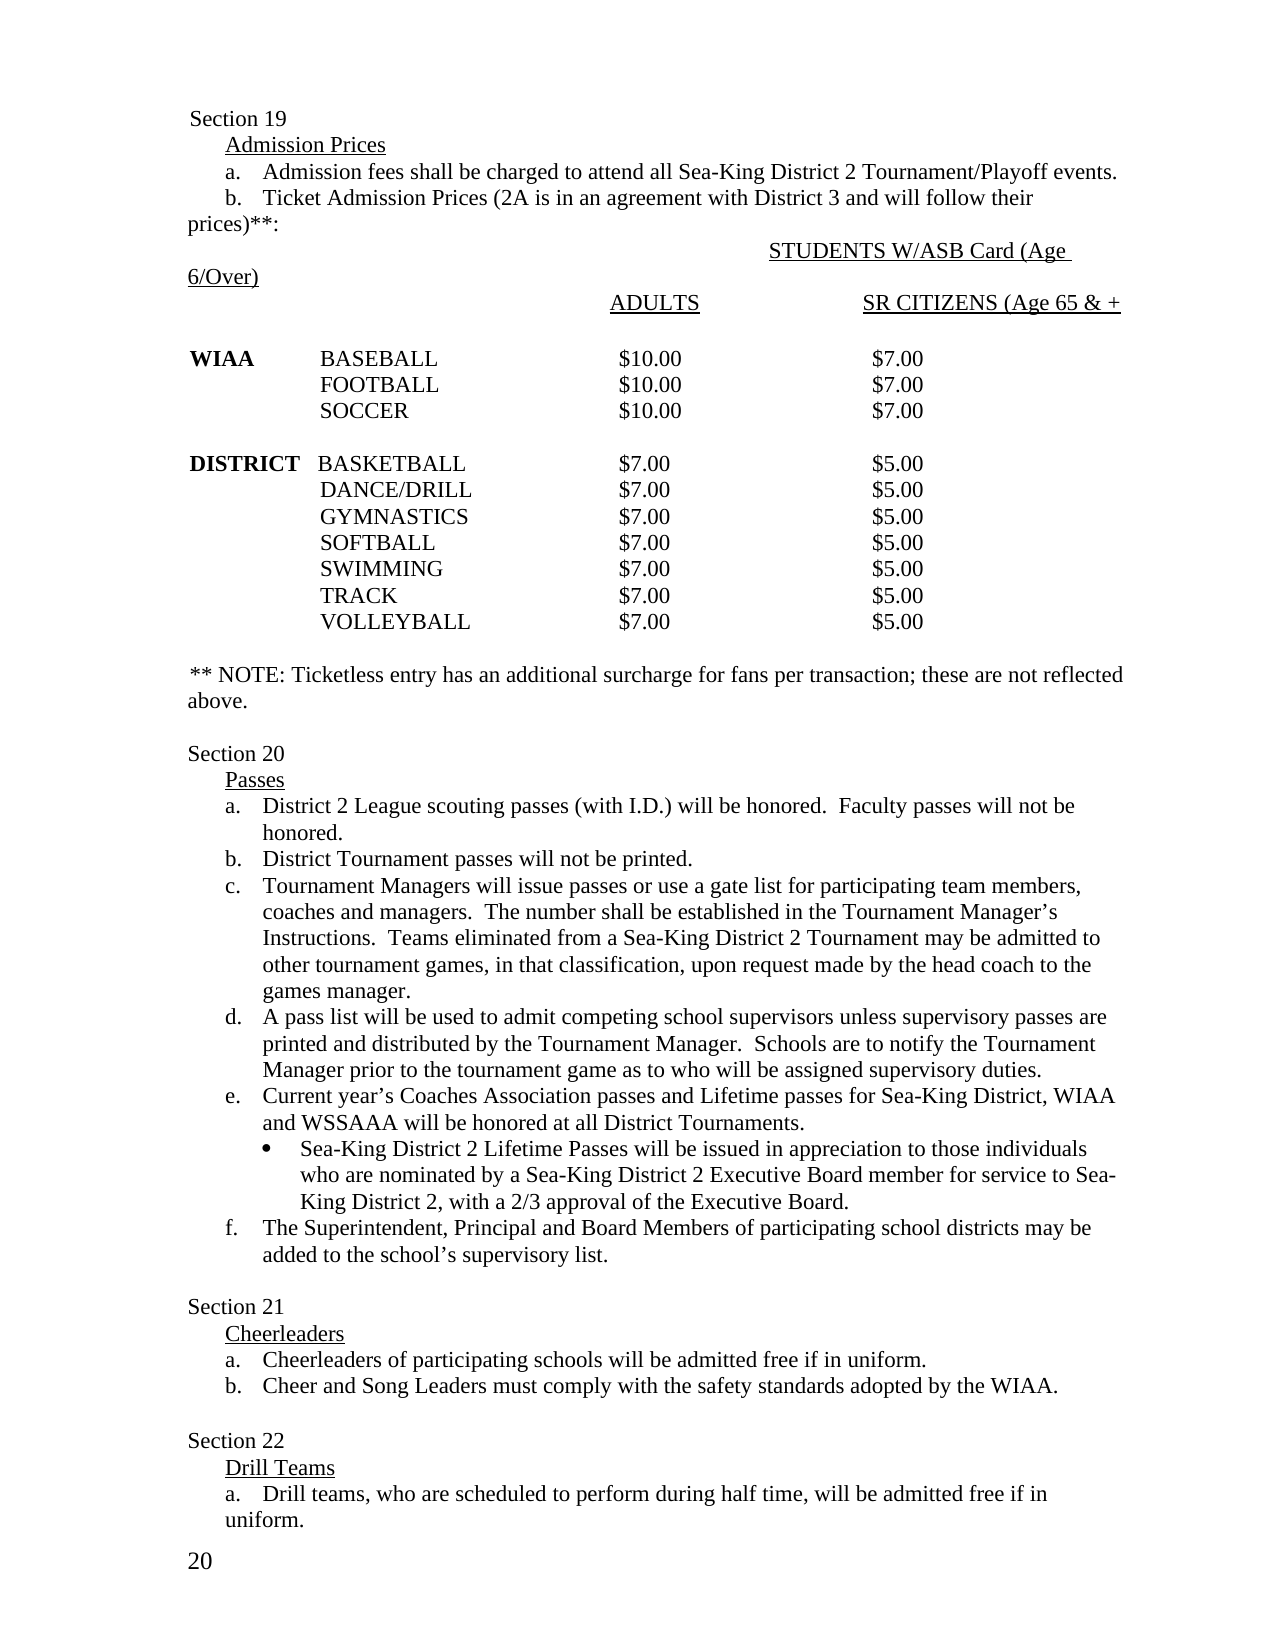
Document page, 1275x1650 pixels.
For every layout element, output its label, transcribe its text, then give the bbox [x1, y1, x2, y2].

list The Superintendent, Principal and Board Members of participating school districts may be added to the school’s supervisory list. [225, 1214, 1125, 1267]
list A pass list will be used to admit competing school supervisors unless supervisory passes are printed and distributed by the Tournament Manager. Schools are to notify the Tournament Manager prior to the tournament game as to who will be assigned supervisory duties. [225, 1003, 1125, 1082]
text a. Cheerleaders of participating schools will be admitted free if in uniform. [187, 1346, 1125, 1372]
text b. Cheer and Song Leaders must comply with the safety standards adopted by the WIAA. [187, 1372, 1125, 1427]
text Section 20 [187, 740, 1125, 766]
text ** NOTE: Ticketless entry has an additional surcharge for fans per transaction; these are not reflected above. [187, 661, 1125, 713]
text a. Admission fees shall be charged to attend all Sea-King District 2 Tournament/Playoff events. [187, 158, 1125, 184]
text ADULTS SR CITIZENS (Age 65 & + [187, 289, 1125, 316]
text b. Ticket Admission Prices (2A is in an agreement with District 3 and will follow their prices)**: [187, 184, 1125, 237]
list District Tournament passes will not be printed. [225, 845, 1125, 872]
text Cheerleaders [187, 1320, 1125, 1346]
text SOCCER $10.00 $7.00 [187, 397, 1125, 424]
text DISTRICT BASKETBALL $7.00 $5.00 [187, 450, 1125, 476]
list Current year’s Coaches Association passes and Lifetime passes for Sea-King District, WIAA and WSSAAA will be honored at all District Tournaments. [225, 1082, 1125, 1135]
text Section 22 [187, 1427, 1125, 1454]
text TRACK $7.00 $5.00 [187, 582, 1125, 608]
text Passes [187, 766, 1125, 793]
list Sea-King District 2 Lifetime Passes will be issued in appreciation to those individuals who are nominated by a Sea-King District 2 Executive Board member for service to Sea-King District 2, with a 2/3 approval of the Executive Board. [262, 1135, 1125, 1214]
list District 2 League scouting passes (with I.D.) will be honored. Faculty passes will not be honored. [225, 793, 1125, 845]
text SWIMMING $7.00 $5.00 [187, 555, 1125, 582]
text Admission Prices [187, 131, 1125, 158]
text a. Drill teams, who are scheduled to perform during half time, will be admitted free if in uniform. [187, 1480, 1125, 1533]
text FOOTBALL $10.00 $7.00 [187, 371, 1125, 397]
text SOFTBALL $7.00 $5.00 [187, 529, 1125, 555]
text DANCE/DRILL $7.00 $5.00 GYMNASTICS $7.00 $5.00 [187, 476, 1125, 529]
text WIAA BASEBALL $10.00 $7.00 [187, 344, 1125, 371]
text Section 19 [187, 105, 1125, 131]
list Tournament Managers will issue passes or use a gate list for participating team members, coaches and managers. The number shall be established in the Tournament Manager’s Instructions. Teams eliminated from a Sea-King District 2 Tournament may be admitted to other tournament games, in that classification, upon request made by the head coach to the games manager. [225, 872, 1125, 1003]
text STUDENTS W/ASB Card (Age 6/Over) [187, 237, 1125, 289]
text Section 21 [187, 1293, 1125, 1320]
text Drill Teams [187, 1454, 1125, 1480]
text VOLLEYBALL $7.00 $5.00 [187, 608, 1125, 634]
